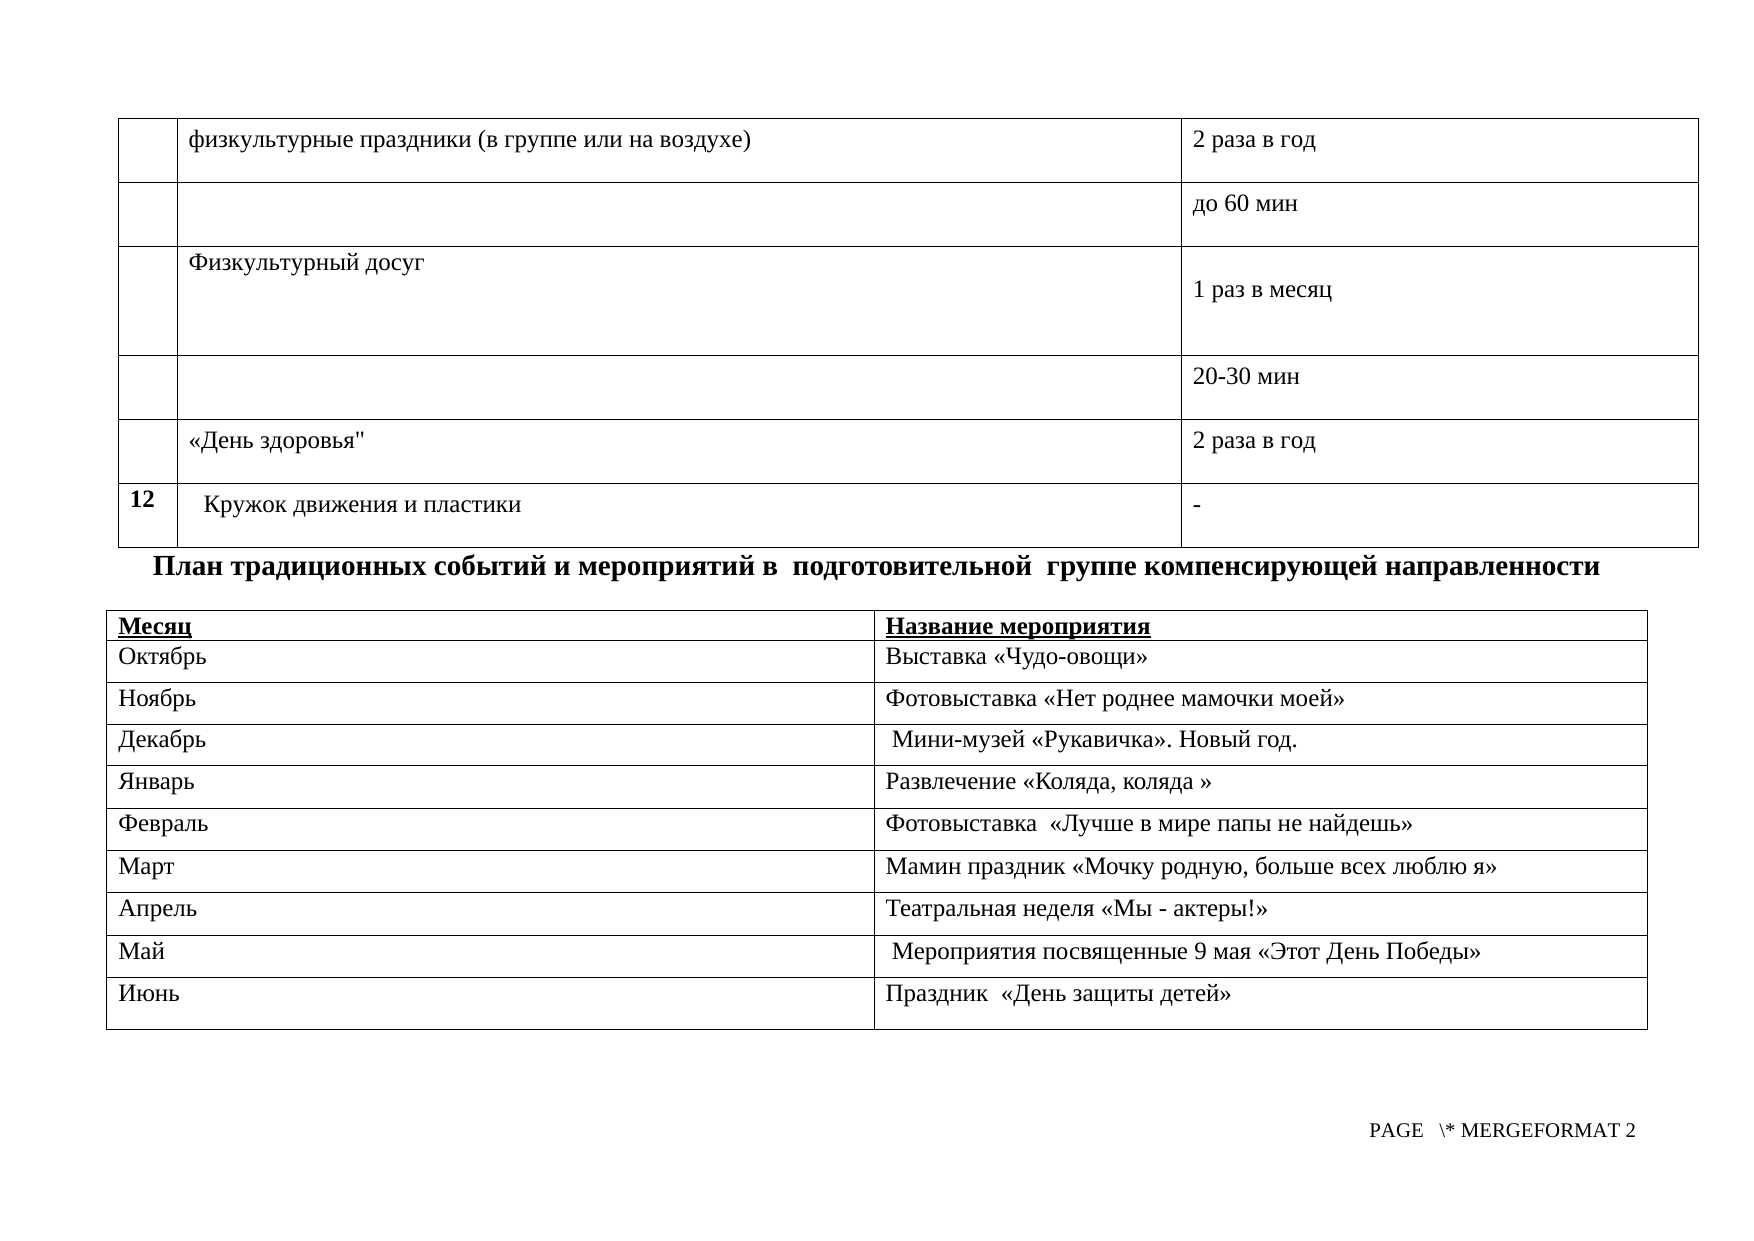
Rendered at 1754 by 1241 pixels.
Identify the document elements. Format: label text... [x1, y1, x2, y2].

table_cell Развлечение «Коляда, коляда » [875, 766, 1647, 807]
table_cell Фотовыставка «Нет роднее мамочки моей» [875, 683, 1647, 723]
table_cell Март [107, 851, 874, 892]
table_cell Мероприятия посвященные 9 мая «Этот День Победы» [875, 936, 1647, 977]
table_cell Мини-музей «Рукавичка». Новый год. [875, 725, 1647, 765]
table_cell Июнь [107, 978, 874, 1029]
table_cell [119, 247, 177, 355]
table_cell Выставка «Чудо-овощи» [875, 641, 1647, 682]
table_cell Театральная неделя «Мы - актеры!» [875, 893, 1647, 935]
table_cell Фотовыставка «Лучше в мире папы не найдешь» [875, 809, 1647, 850]
table_cell - [1182, 484, 1698, 547]
table_cell [119, 420, 177, 483]
table_cell 2 раза в год [1182, 420, 1698, 483]
table_cell «День здоровья" [178, 420, 1181, 483]
table_cell 12 [119, 484, 177, 547]
table_cell Май [107, 936, 874, 977]
table_cell [119, 356, 177, 419]
table_cell [119, 119, 177, 182]
table_cell Кружок движения и пластики [178, 484, 1181, 547]
table_cell Физкультурный досуг [178, 247, 1181, 355]
table_cell физкультурные праздники (в группе или на воздухе) [178, 119, 1181, 182]
table_cell Мамин праздник «Мочку родную, больше всех люблю я» [875, 851, 1647, 892]
table_cell 1 раз в месяц [1182, 247, 1698, 355]
table_cell Октябрь [107, 641, 874, 682]
table_cell [178, 183, 1181, 246]
table_cell Январь [107, 766, 874, 807]
table_cell Декабрь [107, 725, 874, 765]
table_cell 20-30 мин [1182, 356, 1698, 419]
table_cell [178, 356, 1181, 419]
table_cell Праздник «День защиты детей» [875, 978, 1647, 1029]
table_header Название мероприятия [875, 611, 1647, 640]
table_cell до 60 мин [1182, 183, 1698, 246]
table_cell Апрель [107, 893, 874, 935]
table_header Месяц [107, 611, 874, 640]
table_cell [119, 183, 177, 246]
text План традиционных событий и мероприятий в подготовительной группе компенсирующей направленности [118, 548, 1636, 581]
table_cell Февраль [107, 809, 874, 850]
table_cell Ноябрь [107, 683, 874, 723]
table_cell 2 раза в год [1182, 119, 1698, 182]
